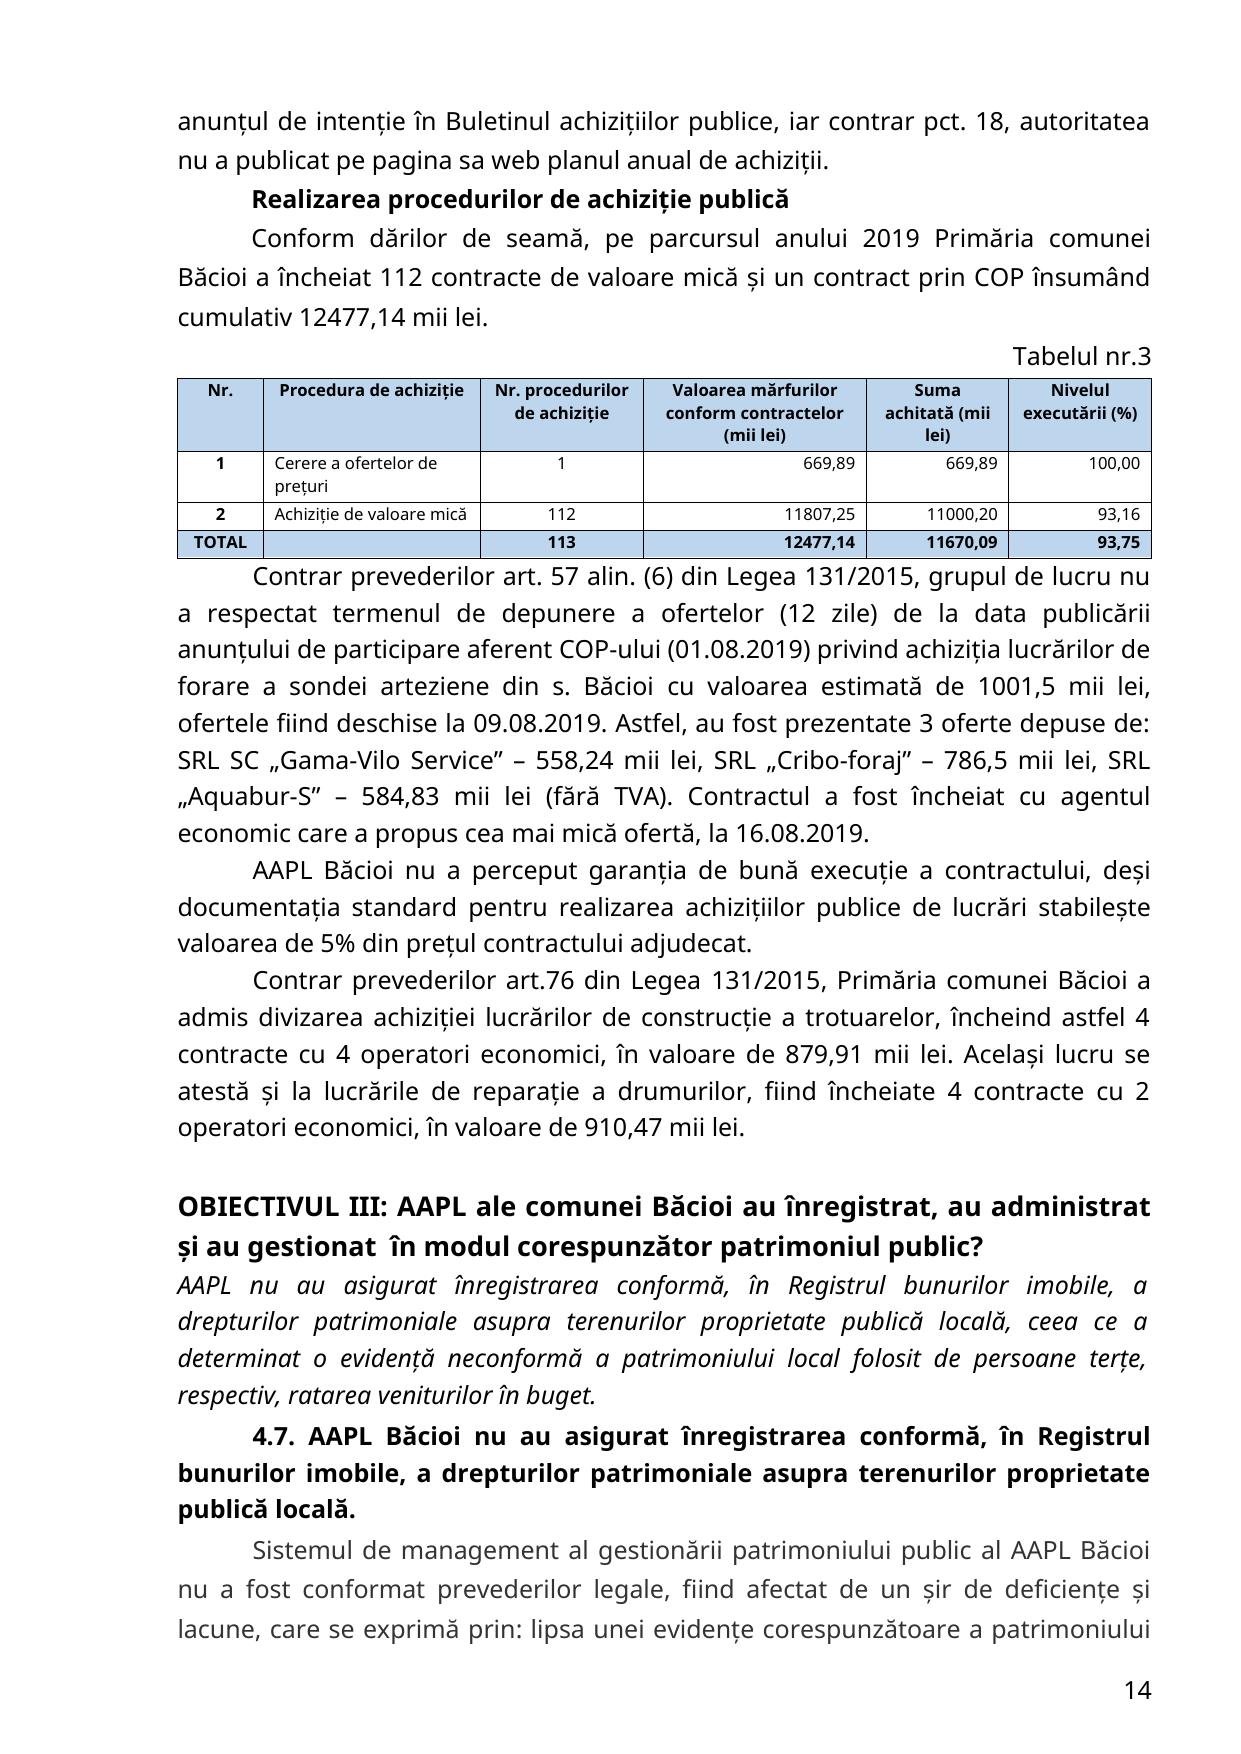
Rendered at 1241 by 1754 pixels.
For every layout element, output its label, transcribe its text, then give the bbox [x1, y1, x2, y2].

table_cell Achiziție de valoare mică [264, 503, 480, 529]
text Contrar prevederilor art. 57 alin. (6) din Legea 131/2015, grupul de lucru nu a respectat termenul de depunere a ofertelor (12 zile) de la data publicării anunțului de participare aferent COP-ului (01.08.2019) privind achiziția lucrărilor de forare a sondei arteziene din s. Băcioi cu valoarea estimată de 1001,5 mii lei, ofertele fiind deschise la 09.08.2019. Astfel, au fost prezentate 3 oferte depuse de: SRL SC „Gama-Vilo Service” – 558,24 mii lei, SRL „Cribo-foraj” – 786,5 mii lei, SRL „Aquabur-S” – 584,83 mii lei (fără TVA). Contractul a fost încheiat cu agentul economic care a propus cea mai mică ofertă, la 16.08.2019. [177, 559, 1152, 850]
text Conform dărilor de seamă, pe parcursul anului 2019 Primăria comunei Băcioi a încheiat 112 contracte de valoare mică și un contract prin COP însumând cumulativ 12477,14 mii lei. [177, 221, 1152, 333]
table_cell TOTAL [178, 531, 263, 557]
table_header Nr. procedurilor de achiziție [481, 379, 643, 451]
subtitle OBIECTIVUL III: AAPL ale comunei Băcioi au înregistrat, au administrat și au gestionat în modul corespunzător patrimoniul public? [177, 1188, 1152, 1264]
table_cell 1 [481, 452, 643, 502]
text AAPL Băcioi nu a perceput garanția de bună execuție a contractului, deși documentația standard pentru realizarea achizițiilor publice de lucrări stabilește valoarea de 5% din prețul contractului adjudecat. [177, 853, 1152, 960]
table_cell Cerere a ofertelor de prețuri [264, 452, 480, 502]
text Realizarea procedurilor de achiziție publică [177, 182, 1152, 216]
table_cell 669,89 [644, 452, 866, 502]
table_cell 100,00 [1009, 452, 1151, 502]
table_cell 1 [178, 452, 263, 502]
table_cell 669,89 [867, 452, 1008, 502]
table_cell 113 [481, 531, 643, 557]
table_header Procedura de achiziție [264, 379, 480, 451]
table_cell [264, 531, 480, 557]
table_cell 11807,25 [644, 503, 866, 529]
table_cell 2 [178, 503, 263, 529]
table_header Suma achitată (mii lei) [867, 379, 1008, 451]
table_cell 12477,14 [644, 531, 866, 557]
table_header Nivelul executării (%) [1009, 379, 1151, 451]
table_header Nr. [178, 379, 263, 451]
table_cell 93,75 [1009, 531, 1151, 557]
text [177, 103, 1152, 177]
table_cell 112 [481, 503, 643, 529]
text 4.7. AAPL Băcioi nu au asigurat înregistrarea conformă, în Registrul bunurilor imobile, a drepturilor patrimoniale asupra terenurilor proprietate publică locală. [177, 1418, 1152, 1526]
text AAPL nu au asigurat înregistrarea conformă, în Registrul bunurilor imobile, a drepturilor patrimoniale asupra terenurilor proprietate publică locală, ceea ce a determinat o evidență neconformă a patrimoniului local folosit de persoane terțe, respectiv, ratarea veniturilor în buget. [177, 1267, 1152, 1412]
text Contrar prevederilor art.76 din Legea 131/2015, Primăria comunei Băcioi a admis divizarea achiziției lucrărilor de construcție a trotuarelor, încheind astfel 4 contracte cu 4 operatori economici, în valoare de 879,91 mii lei. Același lucru se atestă și la lucrările de reparație a drumurilor, fiind încheiate 4 contracte cu 2 operatori economici, în valoare de 910,47 mii lei. [177, 963, 1152, 1144]
text Tabelul nr.3 [177, 338, 1152, 372]
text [177, 1533, 1152, 1645]
table_cell 93,16 [1009, 503, 1151, 529]
table_header Valoarea mărfurilor conform contractelor (mii lei) [644, 379, 866, 451]
table_cell 11000,20 [867, 503, 1008, 529]
table_cell 11670,09 [867, 531, 1008, 557]
